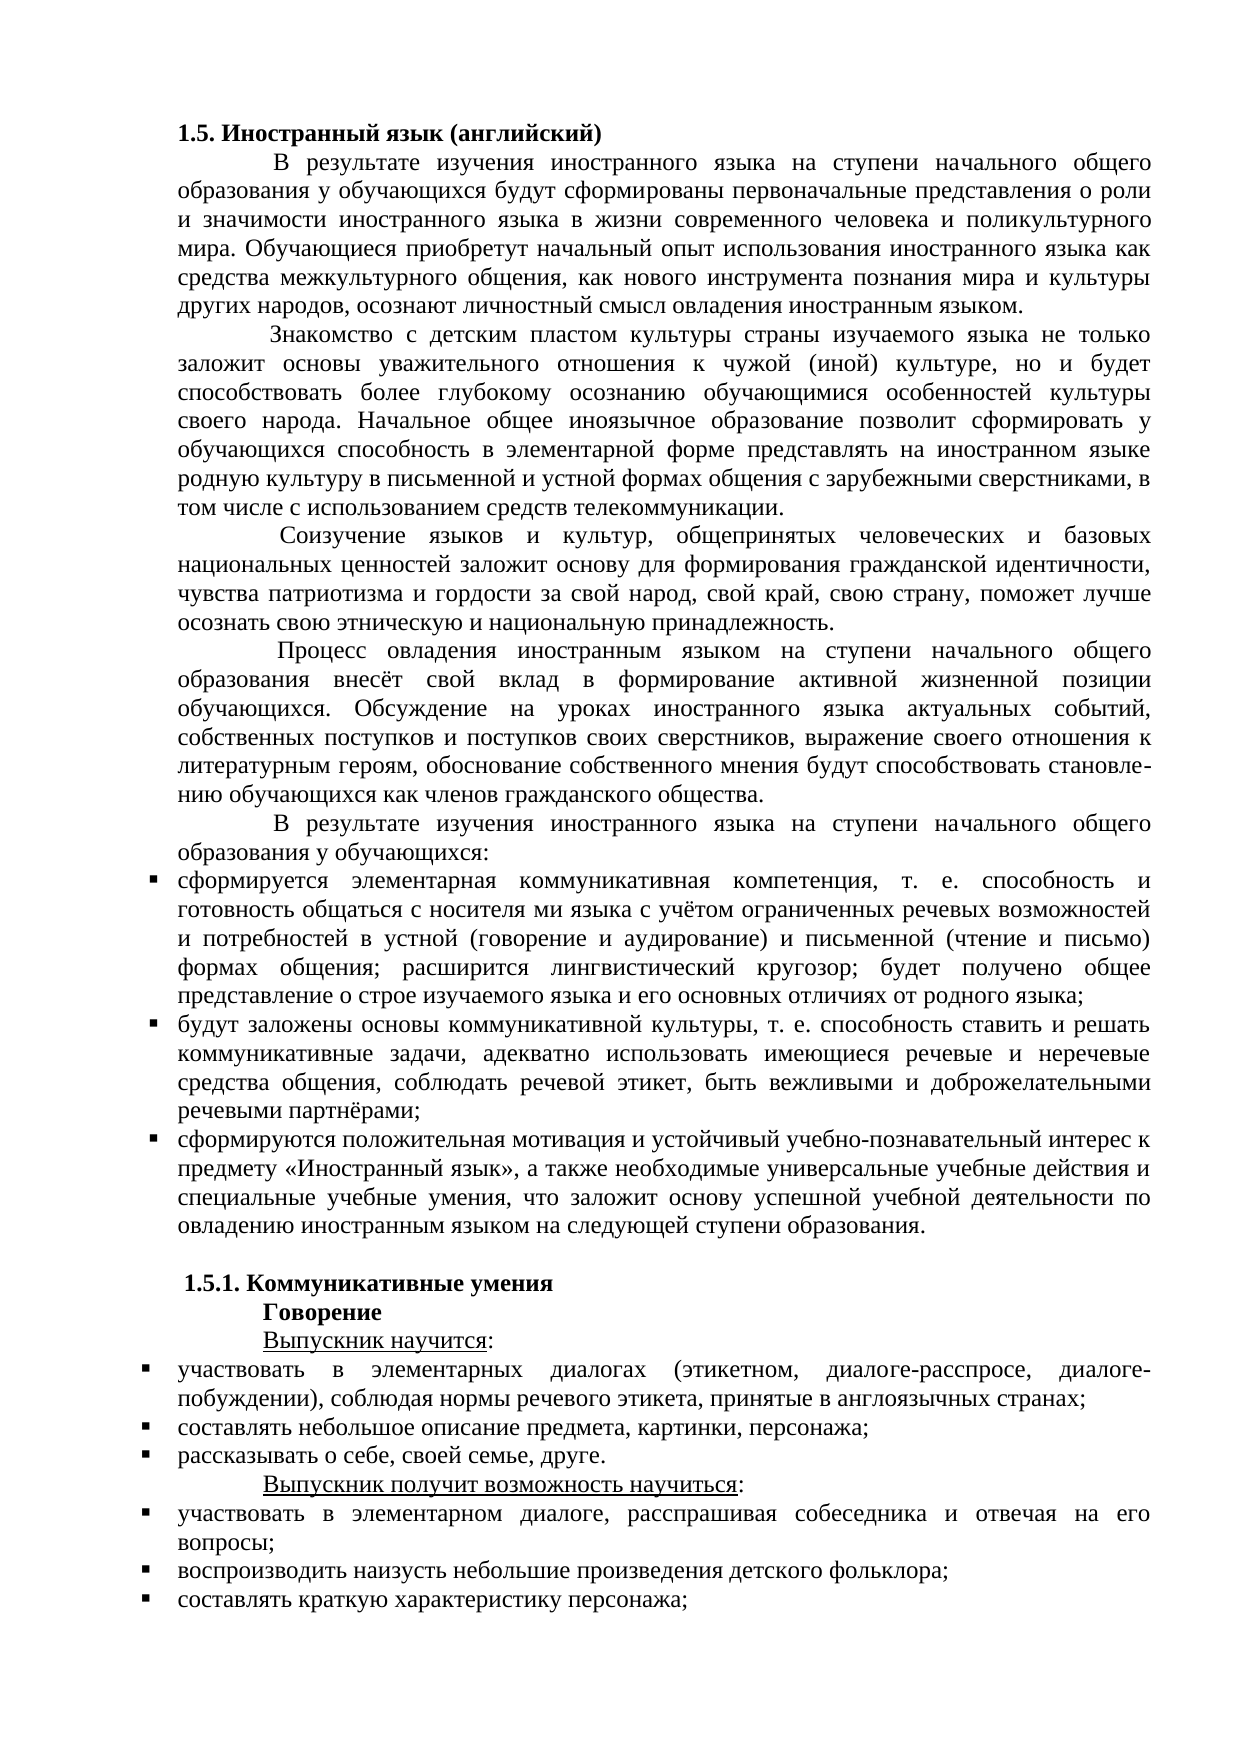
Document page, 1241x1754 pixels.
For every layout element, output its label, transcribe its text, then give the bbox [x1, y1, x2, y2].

list будут заложены основы коммуникативной культуры, т. е. способность ставить и решать коммуникативные задачи, адекватно использовать имеющиеся речевые и неречевые средства общения, соблюдать речевой этикет, быть вежливыми и доброжелательными речевыми партнёрами; [148, 1009, 1151, 1124]
text Выпускник научится: [177, 1326, 1151, 1354]
text Говорение [177, 1297, 1151, 1326]
text 1.5.1. Коммуникативные умения [177, 1268, 1151, 1297]
list сформируется элементарная коммуникативная компетенция, т. е. способность и готовность общаться с носителя ми языка с учётом ограниченных речевых возможностей и потребностей в устной (говорение и аудирование) и письменной (чтение и письмо) формах общения; расширится лингвистический кругозор; будет получено общее представление о строе изучаемого языка и его основных отличиях от родного языка; [148, 866, 1151, 1009]
list участвовать в элементарных диалогах (этикетном, диалоге-расспросе, диалоге-побуждении), соблюдая нормы речевого этикета, принятые в англоязычных странах; [140, 1354, 1151, 1412]
list сформируются положительная мотивация и устойчивый учебно-познавательный интерес к предмету «Иностранный язык», а также необходимые универсальные учебные действия и специальные учебные умения, что заложит основу успешной учебной деятельности по овладению иностранным языком на следующей ступени образования. [148, 1124, 1151, 1239]
list рассказывать о себе, своей семье, друге. [140, 1441, 1151, 1469]
text Выпускник получит возможность научиться: [177, 1469, 1151, 1498]
text 1.5. Иностранный язык (английский) [177, 118, 1152, 147]
text Процесс овладения иностранным языком на ступени начального общего образования внесёт свой вклад в формирование активной жизненной позиции обучающихся. Обсуждение на уроках иностранного языка актуальных событий, собственных поступков и поступков своих сверстников, выражение своего отношения к литературным героям, обоснование собственного мнения будут способствовать становлению обучающихся как членов гражданского общества. [177, 636, 1152, 808]
list воспроизводить наизусть небольшие произведения детского фольклора; [140, 1556, 1151, 1584]
text В результате изучения иностранного языка на ступени начального общего образования у обучающихся: [177, 808, 1151, 866]
list участвовать в элементарном диалоге, расспрашивая собеседника и отвечая на его вопросы; [140, 1498, 1151, 1556]
text Соизучение языков и культур, общепринятых человеческих и базовых национальных ценностей заложит основу для формирования гражданской идентичности, чувства патриотизма и гордости за свой народ, свой край, свою страну, поможет лучше осознать свою этническую и национальную принадлежность. [177, 521, 1151, 636]
list составлять небольшое описание предмета, картинки, персонажа; [140, 1412, 1151, 1441]
text Знакомство с детским пластом культуры страны изучаемого языка не только заложит основы уважительного отношения к чужой (иной) культуре, но и будет способствовать более глубокому осознанию обучающимися особенностей культуры своего народа. Начальное общее иноязычное образование позволит сформировать у обучающихся способность в элементарной форме представлять на иностранном языке родную культуру в письменной и устной формах общения с зарубежными сверстниками, в том числе с использованием средств телекоммуникации. [177, 319, 1152, 521]
list составлять краткую характеристику персонажа; [140, 1584, 1151, 1613]
text В результате изучения иностранного языка на ступени начального общего образования у обучающихся будут сформированы первоначальные представления о роли и значимости иностранного языка в жизни современного человека и поликультурного мира. Обучающиеся приобретут начальный опыт использования иностранного языка как средства межкультурного общения, как нового инструмента познания мира и культуры других народов, осознают личностный смысл овладения иностранным языком. [177, 147, 1152, 319]
